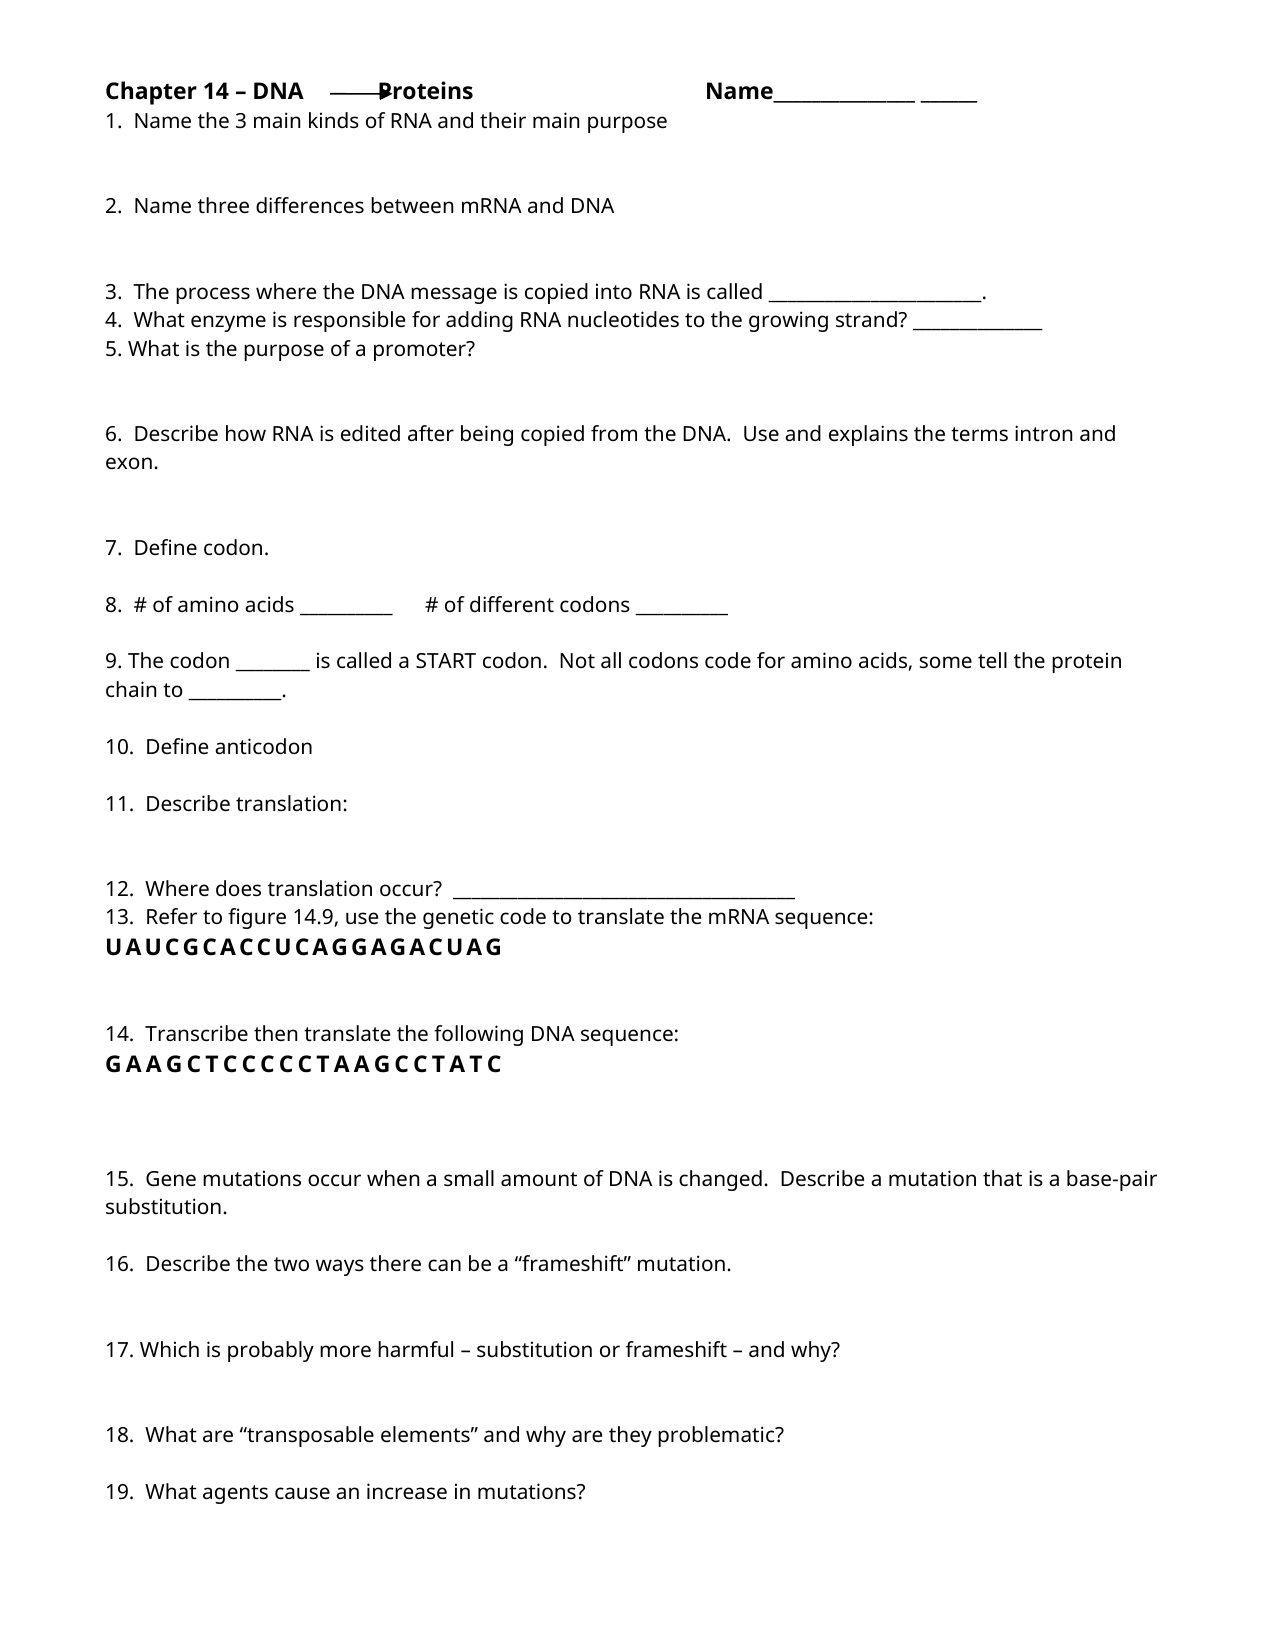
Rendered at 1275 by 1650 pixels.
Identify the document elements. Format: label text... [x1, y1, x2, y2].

text GAAGCTCCCCCTAAGCCTATC [105, 1047, 1170, 1079]
text 15. Gene mutations occur when a small amount of DNA is changed. Describe a mutation that is a base-pair substitution. [105, 1164, 1170, 1221]
text UAUCGCACCUCAGGAGACUAG [105, 931, 1170, 962]
text 8. # of amino acids __________ # of different codons __________ [105, 590, 1170, 618]
text 7. Define codon. [105, 533, 1170, 561]
text 19. What agents cause an increase in mutations? [105, 1477, 1170, 1505]
text 9. The codon ________ is called a START codon. Not all codons code for amino acids, some tell the protein chain to __________. [105, 647, 1170, 703]
text 14. Transcribe then translate the following DNA sequence: [105, 1019, 1170, 1047]
text 5. What is the purpose of a promoter? [105, 334, 1170, 362]
text 6. Describe how RNA is edited after being copied from the DNA. Use and explains the terms intron and exon. [105, 419, 1170, 476]
text 11. Describe translation: [105, 789, 1170, 817]
text 4. What enzyme is responsible for adding RNA nucleotides to the growing strand? ______________ [105, 305, 1170, 334]
text Chapter 14 – DNA Proteins Name_______________ ______ [105, 75, 1170, 106]
text 3. The process where the DNA message is copied into RNA is called _______________________. [105, 277, 1170, 305]
text 2. Name three differences between mRNA and DNA [105, 192, 1170, 220]
text 1. Name the 3 main kinds of RNA and their main purpose [105, 106, 1170, 135]
text 13. Refer to figure 14.9, use the genetic code to translate the mRNA sequence: [105, 902, 1170, 931]
text 17. Which is probably more harmful – substitution or frameshift – and why? [105, 1335, 1170, 1363]
text 12. Where does translation occur? _____________________________________ [105, 874, 1170, 902]
text 16. Describe the two ways there can be a “frameshift” mutation. [105, 1249, 1170, 1278]
text 18. What are “transposable elements” and why are they problematic? [105, 1420, 1170, 1448]
text 10. Define anticodon [105, 732, 1170, 760]
